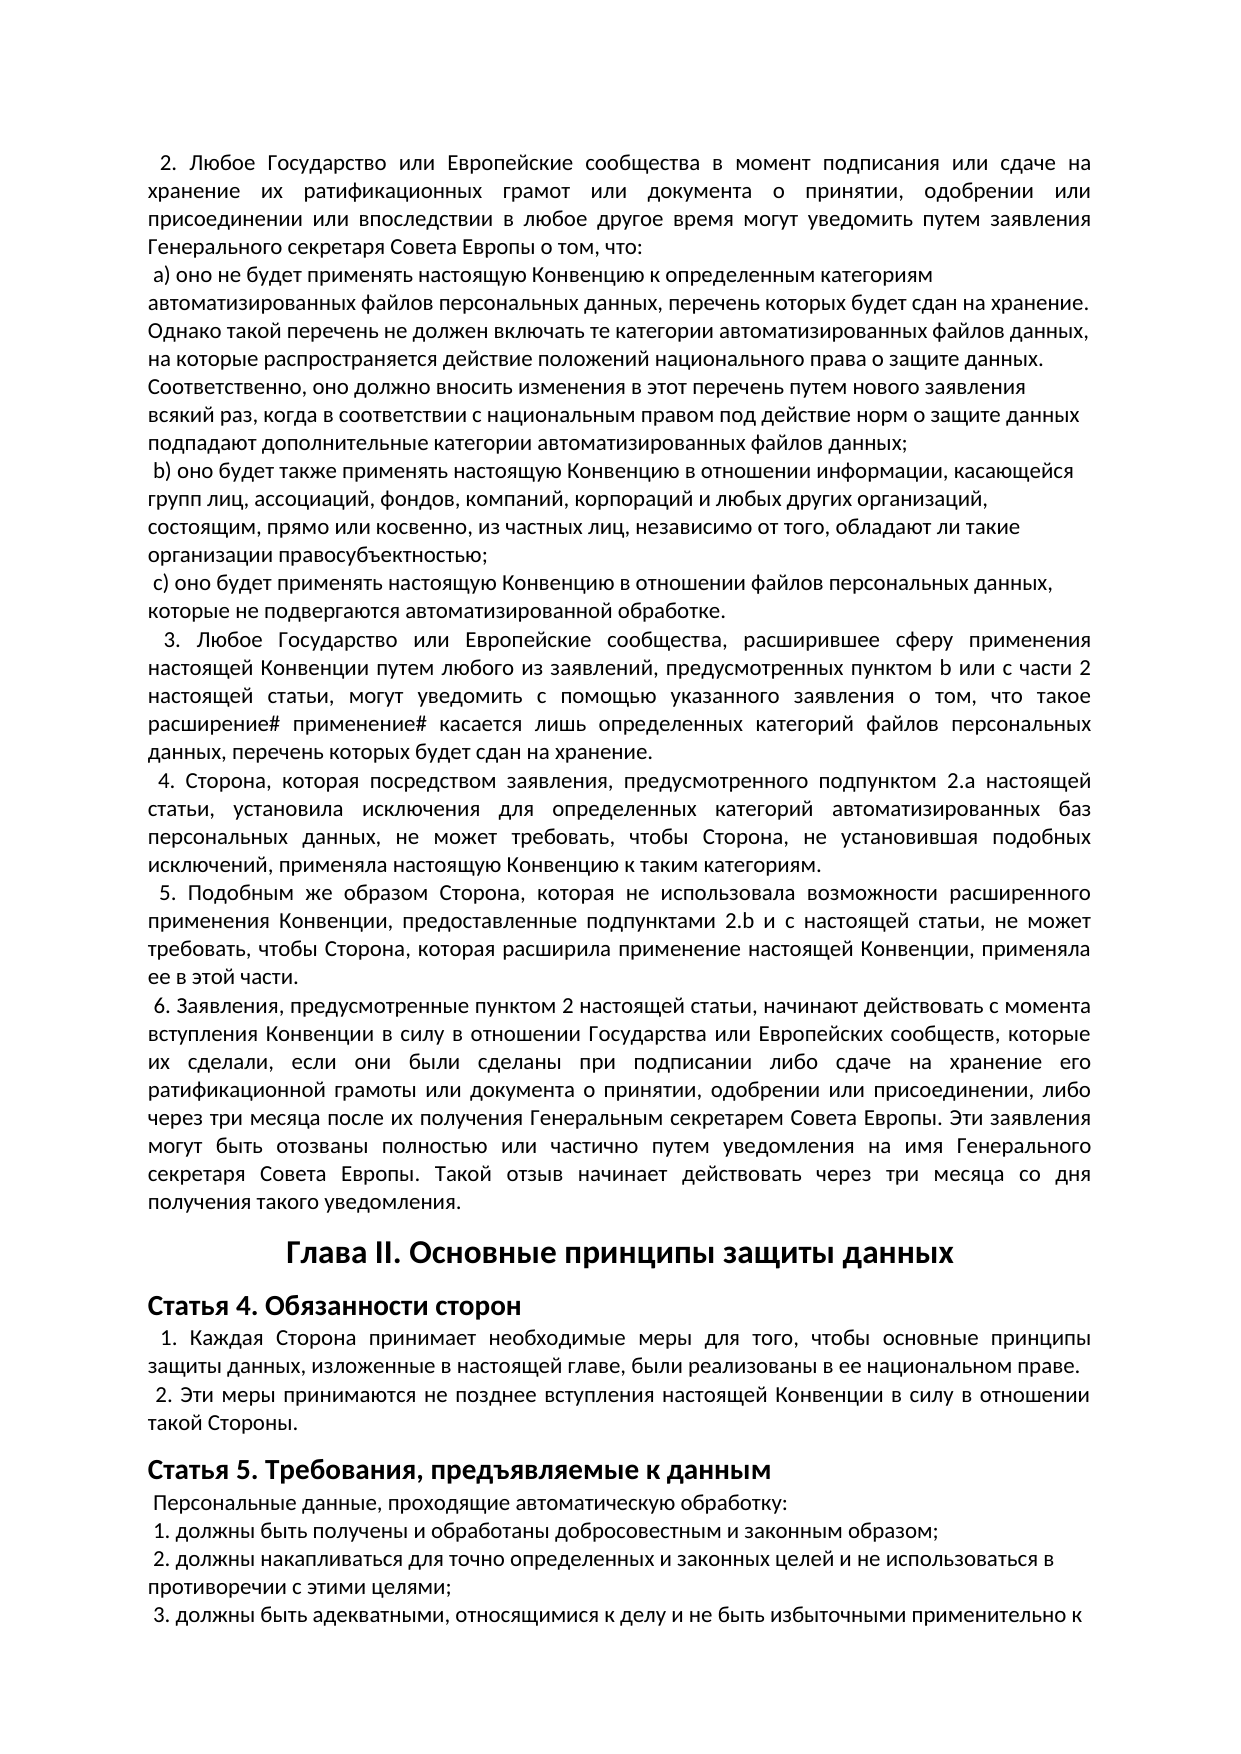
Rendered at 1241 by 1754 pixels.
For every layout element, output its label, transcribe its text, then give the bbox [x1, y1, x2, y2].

text c) оно будет применять настоящую Конвенцию в отношении файлов персональных данных, которые не подвергаются автоматизированной обработке. [148, 568, 1092, 624]
text Статья 4. Обязанности сторон [148, 1287, 1092, 1323]
text 1. должны быть получены и обработаны добросовестным и законным образом; [148, 1516, 1092, 1544]
text Персональные данные, проходящие автоматическую обработку: [148, 1488, 1092, 1516]
text 1. Каждая Сторона принимает необходимые меры для того, чтобы основные принципы защиты данных, изложенные в настоящей главе, были реализованы в ее национальном праве. [148, 1323, 1092, 1379]
text 2. Эти меры принимаются не позднее вступления настоящей Конвенции в силу в отношении такой Стороны. [148, 1380, 1092, 1436]
text b) оно будет также применять настоящую Конвенцию в отношении информации, касающейся групп лиц, ассоциаций, фондов, компаний, корпораций и любых других организаций, состоящим, прямо или косвенно, из частных лиц, независимо от того, обладают ли такие организации правосубъектностью; [148, 456, 1092, 568]
text Глава II. Основные принципы защиты данных [148, 1231, 1092, 1271]
text 3. Любое Государство или Европейские сообщества, расширившее сферу применения настоящей Конвенции путем любого из заявлений, предусмотренных пунктом b или с части 2 настоящей статьи, могут уведомить с помощью указанного заявления о том, что такое расширение# применение# касается лишь определенных категорий файлов персональных данных, перечень которых будет сдан на хранение. [148, 625, 1092, 765]
text 5. Подобным же образом Сторона, которая не использовала возможности расширенного применения Конвенции, предоставленные подпунктами 2.b и с настоящей статьи, не может требовать, чтобы Сторона, которая расширила применение настоящей Конвенции, применяла ее в этой части. [148, 878, 1092, 990]
text 4. Сторона, которая посредством заявления, предусмотренного подпунктом 2.а настоящей статьи, установила исключения для определенных категорий автоматизированных баз персональных данных, не может требовать, чтобы Сторона, не установившая подобных исключений, применяла настоящую Конвенцию к таким категориям. [148, 766, 1092, 878]
text Статья 5. Требования, предъявляемые к данным [148, 1451, 1092, 1487]
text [148, 1600, 1092, 1628]
text 2. Любое Государство или Европейские сообщества в момент подписания или сдаче на хранение их ратификационных грамот или документа о принятии, одобрении или присоединении или впоследствии в любое другое время могут уведомить путем заявления Генерального секретаря Совета Европы о том, что: [148, 148, 1092, 260]
text 2. должны накапливаться для точно определенных и законных целей и не использоваться в противоречии с этими целями; [148, 1544, 1092, 1600]
text 6. Заявления, предусмотренные пунктом 2 настоящей статьи, начинают действовать с момента вступления Конвенции в силу в отношении Государства или Европейских сообществ, которые их сделали, если они были сделаны при подписании либо сдаче на хранение его ратификационной грамоты или документа о принятии, одобрении или присоединении, либо через три месяца после их получения Генеральным секретарем Совета Европы. Эти заявления могут быть отозваны полностью или частично путем уведомления на имя Генерального секретаря Совета Европы. Такой отзыв начинает действовать через три месяца со дня получения такого уведомления. [148, 991, 1092, 1215]
text a) оно не будет применять настоящую Конвенцию к определенным категориям автоматизированных файлов персональных данных, перечень которых будет сдан на хранение. Однако такой перечень не должен включать те категории автоматизированных файлов данных, на которые распространяется действие положений национального права о защите данных. Соответственно, оно должно вносить изменения в этот перечень путем нового заявления всякий раз, когда в соответствии с национальным правом под действие норм о защите данных подпадают дополнительные категории автоматизированных файлов данных; [148, 260, 1092, 456]
